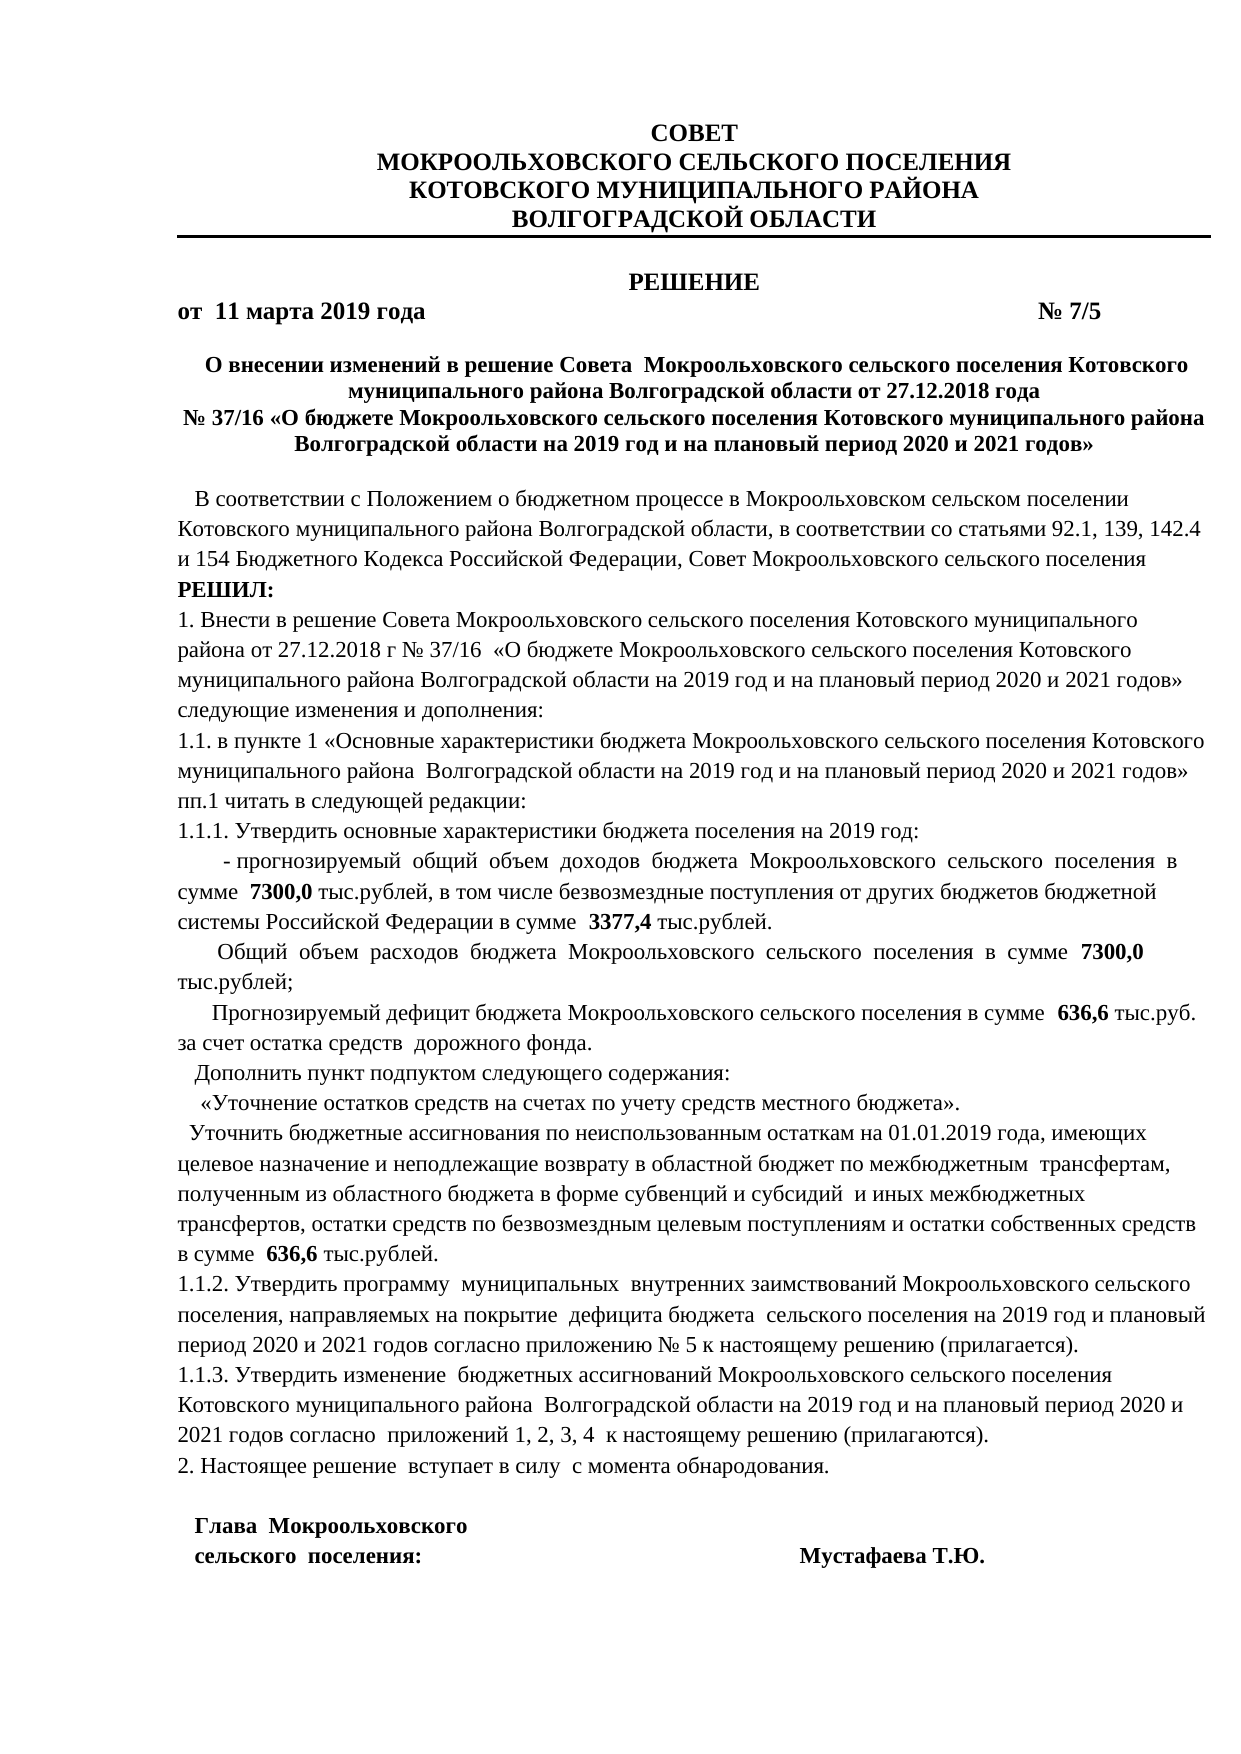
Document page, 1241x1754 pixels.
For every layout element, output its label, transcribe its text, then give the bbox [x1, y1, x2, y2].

text «Уточнение остатков средств на счетах по учету средств местного бюджета». [177, 1089, 1211, 1116]
text № 37/16 «О бюджете Мокроольховского сельского поселения Котовского муниципального района Волгоградской области на 2019 год и на плановый период 2020 и 2021 годов» [177, 404, 1211, 456]
text ВОЛГОГРАДСКОЙ ОБЛАСТИ [177, 204, 1211, 235]
text 1.1. в пункте 1 «Основные характеристики бюджета Мокроольховского сельского поселения Котовского муниципального района Волгоградской области на 2019 год и на плановый период 2020 и 2021 годов» пп.1 читать в следующей редакции: [177, 727, 1211, 813]
text сельского поселения: Мустафаева Т.Ю. [177, 1542, 1211, 1569]
text - прогнозируемый общий объем доходов бюджета Мокроольховского сельского поселения в сумме 7300,0 тыс.рублей, в том числе безвозмездные поступления от других бюджетов бюджетной системы Российской Федерации в сумме 3377,4 тыс.рублей. [177, 848, 1211, 934]
text СОВЕТ [177, 118, 1211, 147]
text от 11 марта 2019 года № 7/5 [177, 296, 1211, 324]
text Дополнить пункт подпуктом следующего содержания: [177, 1059, 1211, 1085]
text Прогнозируемый дефицит бюджета Мокроольховского сельского поселения в сумме 636,6 тыс.руб. за счет остатка средств дорожного фонда. [177, 999, 1211, 1055]
text 1. Внести в решение Совета Мокроольховского сельского поселения Котовского муниципального района от 27.12.2018 г № 37/16 «О бюджете Мокроольховского сельского поселения Котовского муниципального района Волгоградской области на 2019 год и на плановый период 2020 и 2021 годов» следующие изменения и дополнения: [177, 606, 1211, 723]
text О внесении изменений в решение Совета Мокроольховского сельского поселения Котовского муниципального района Волгоградской области от 27.12.2018 года [177, 351, 1211, 404]
text 1.1.1. Утвердить основные характеристики бюджета поселения на 2019 год: [177, 817, 1211, 844]
text 1.1.3. Утвердить изменение бюджетных ассигнований Мокроольховского сельского поселения Котовского муниципального района Волгоградской области на 2019 год и на плановый период 2020 и 2021 годов согласно приложений 1, 2, 3, 4 к настоящему решению (прилагаются). [177, 1361, 1211, 1448]
text Уточнить бюджетные ассигнования по неиспользованным остаткам на 01.01.2019 года, имеющих целевое назначение и неподлежащие возврату в областной бюджет по межбюджетным трансфертам, полученным из областного бюджета в форме субвенций и субсидий и иных межбюджетных трансфертов, остатки средств по безвозмездным целевым поступлениям и остатки собственных средств в сумме 636,6 тыс.рублей. [177, 1119, 1211, 1267]
text 1.1.2. Утвердить программу муниципальных внутренних заимствований Мокроольховского сельского поселения, направляемых на покрытие дефицита бюджета сельского поселения на 2019 год и плановый период 2020 и 2021 годов согласно приложению № 5 к настоящему решению (прилагается). [177, 1271, 1211, 1357]
text РЕШЕНИЕ [177, 267, 1211, 296]
text Общий объем расходов бюджета Мокроольховского сельского поселения в сумме 7300,0 тыс.рублей; [177, 938, 1211, 995]
text Глава Мокроольховского [177, 1512, 1211, 1538]
text 2. Настоящее решение вступает в силу с момента обнародования. [177, 1452, 1211, 1478]
text КОТОВСКОГО МУНИЦИПАЛЬНОГО РАЙОНА [177, 176, 1211, 204]
text МОКРООЛЬХОВСКОГО СЕЛЬСКОГО ПОСЕЛЕНИЯ [177, 147, 1211, 176]
text В соответствии с Положением о бюджетном процессе в Мокроольховском сельском поселении Котовского муниципального района Волгоградской области, в соответствии со статьями 92.1, 139, 142.4 и 154 Бюджетного Кодекса Российской Федерации, Совет Мокроольховского сельского поселения РЕШИЛ: [177, 485, 1211, 602]
